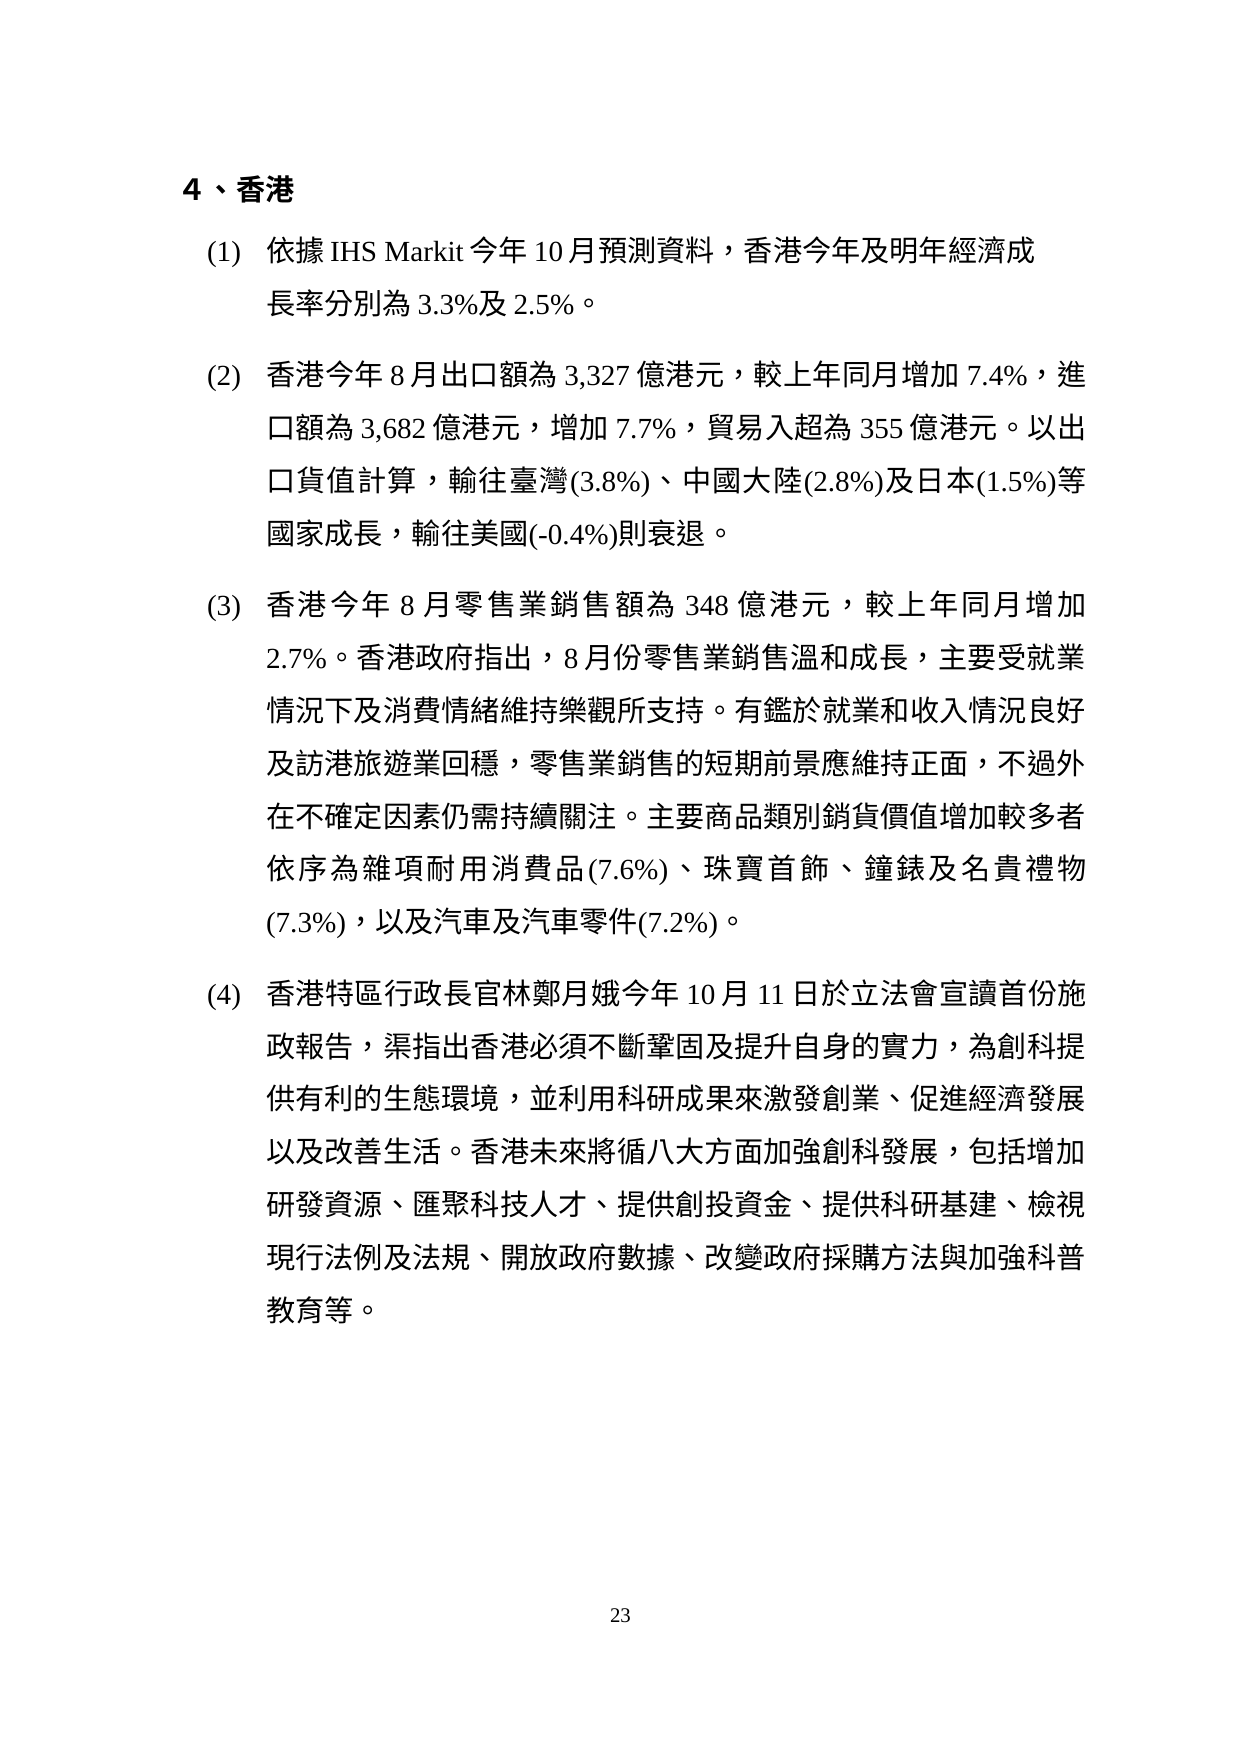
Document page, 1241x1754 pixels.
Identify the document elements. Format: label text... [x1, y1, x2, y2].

list 依據IHS Markit今年10月預測資料，香港今年及明年經濟成長率分別為3.3%及2.5%。 [207, 227, 1063, 323]
list 香港今年8月零售業銷售額為348億港元，較上年同月增加2.7%。香港政府指出，8月份零售業銷售溫和成長，主要受就業情況下及消費情緒維持樂觀所支持。有鑑於就業和收入情況良好及訪港旅遊業回穩，零售業銷售的短期前景應維持正面，不過外在不確定因素仍需持續關注。主要商品類別銷貨價值增加較多者，依序為雜項耐用消費品(7.6%)、珠寶首飾、鐘錶及名貴禮物(7.3%)，以及汽車及汽車零件(7.2%)。 [207, 582, 1087, 941]
list 香港今年8月出口額為3,327億港元，較上年同月增加7.4%，進口額為3,682億港元，增加7.7%，貿易入超為355億港元。以出口貨值計算，輸往臺灣(3.8%)、中國大陸(2.8%)及日本(1.5%)等國家成長，輸往美國(-0.4%)則衰退。 [207, 352, 1087, 553]
list 香港特區行政長官林鄭月娥今年10月11日於立法會宣讀首份施政報告，渠指出香港必須不斷鞏固及提升自身的實力，為創科提供有利的生態環境，並利用科研成果來激發創業、促進經濟發展，以及改善生活。香港未來將循八大方面加強創科發展，包括增加研發資源、匯聚科技人才、提供創投資金、提供科研基建、檢視現行法例及法規、開放政府數據、改變政府採購方法與加強科普教育等。 [207, 970, 1087, 1329]
list 香港 [177, 166, 1063, 209]
